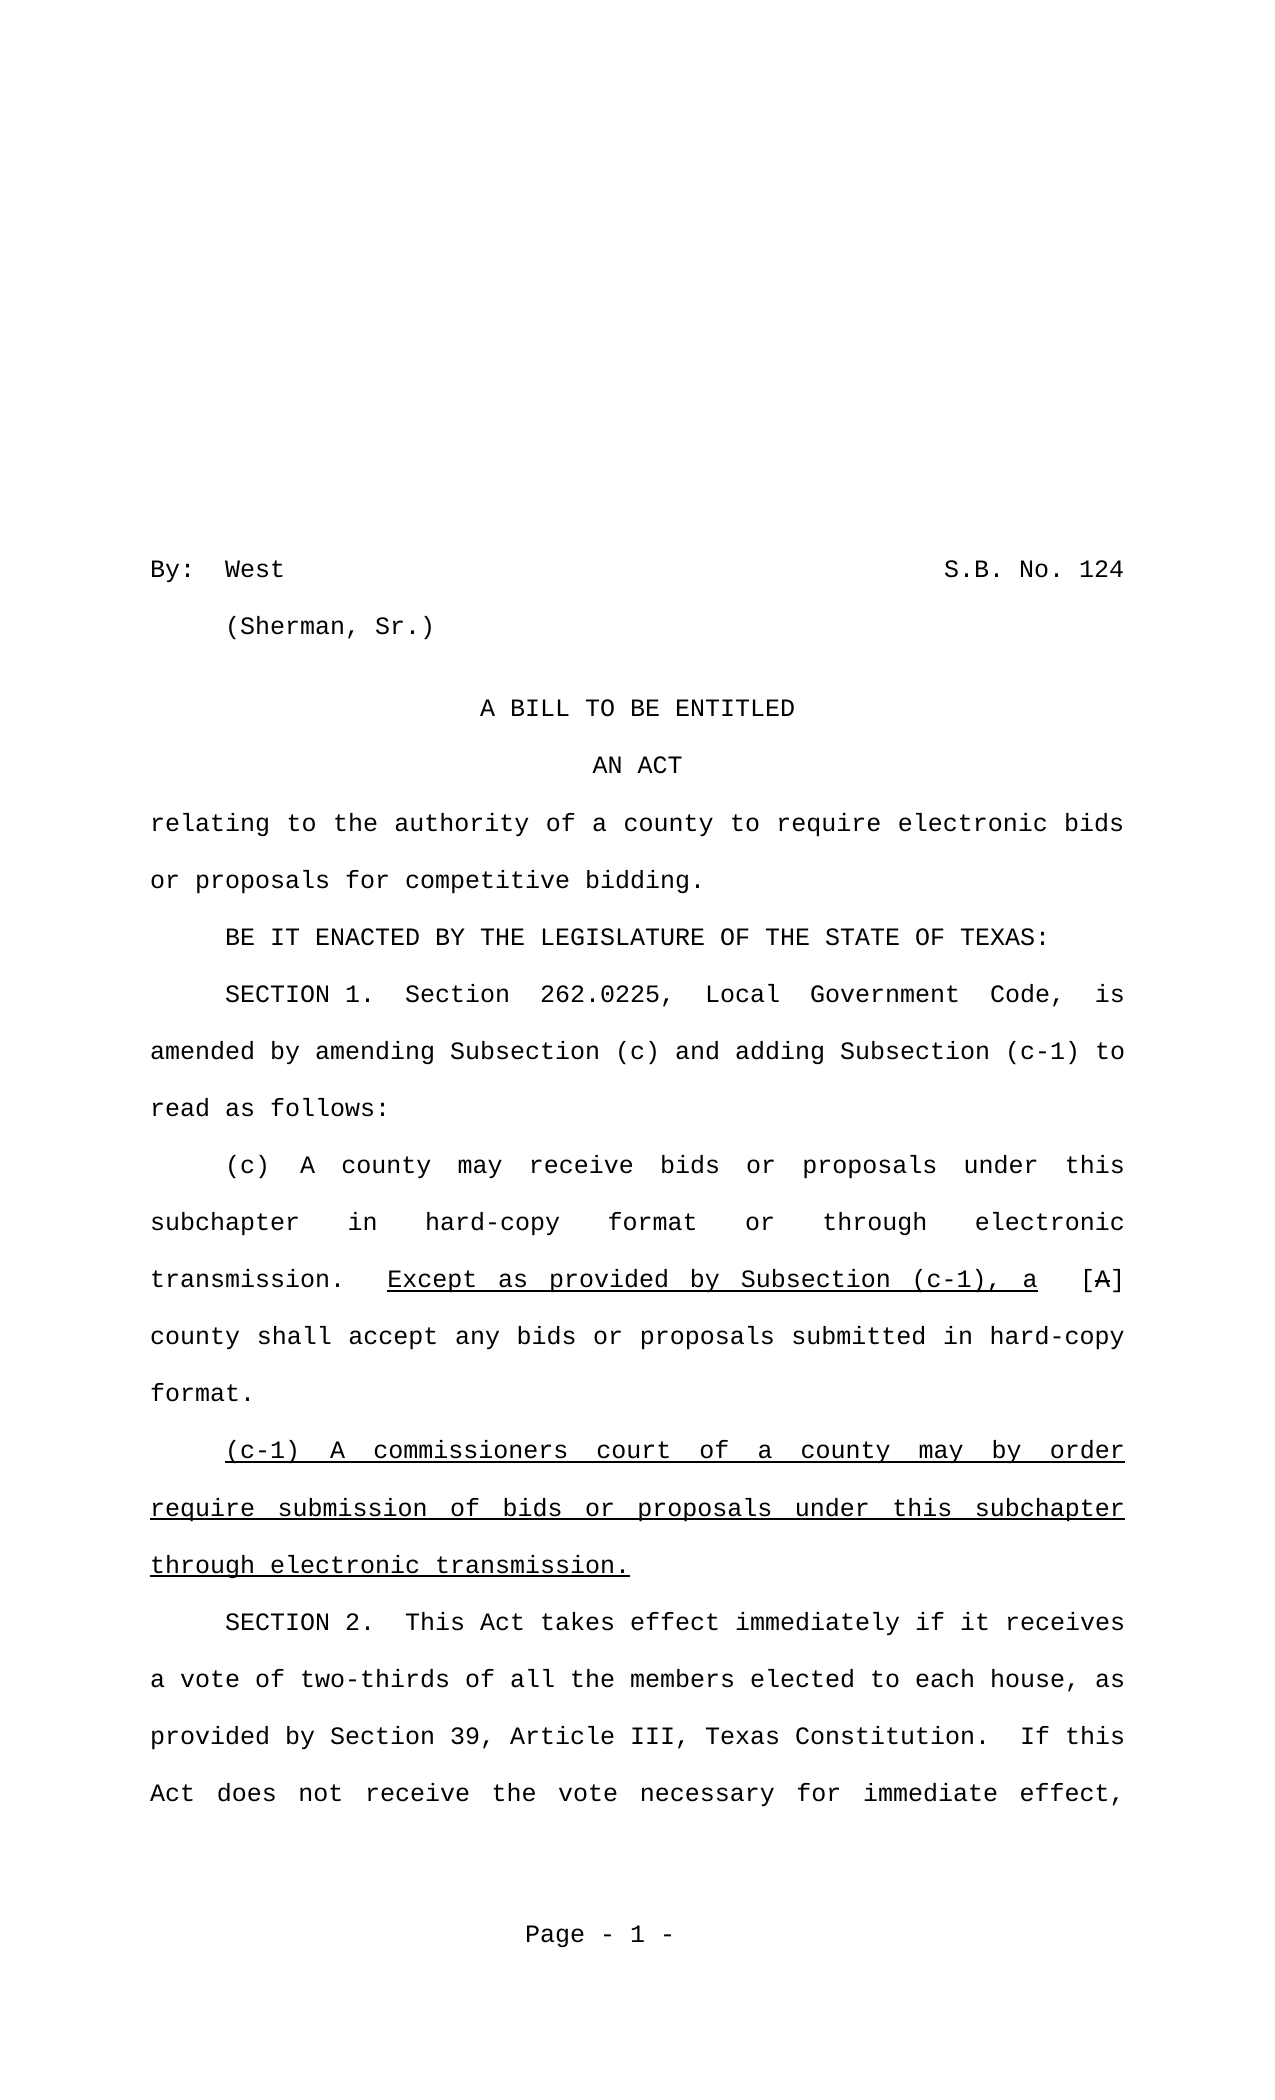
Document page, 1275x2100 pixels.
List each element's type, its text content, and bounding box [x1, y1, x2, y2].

text SECTION 1. Section 262.0225, Local Government Code, is amended by amending Subsection (c) and adding Subsection (c-1) to read as follows: [150, 981, 1125, 1124]
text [150, 1609, 1125, 1809]
text relating to the authority of a county to require electronic bids or proposals for competitive bidding. [150, 810, 1125, 896]
text (Sherman, Sr.) [150, 614, 1125, 642]
text (c) A county may receive bids or proposals under this subchapter in hard-copy format or through electronic transmission. Except as provided by Subsection (c-1), a [A] county shall accept any bids or proposals submitted in hard-copy format. [150, 1152, 1125, 1409]
text (c-1) A commissioners court of a county may by order require submission of bids or proposals under this subchapter through electronic transmission. [150, 1438, 1125, 1518]
text By: West S.B. No. 124 [150, 557, 1125, 585]
text BE IT ENACTED BY THE LEGISLATURE OF THE STATE OF TEXAS: [150, 924, 1125, 953]
text AN ACT [150, 753, 1125, 781]
text (c-1) A commissioners court of a county may by order require submission of bids or proposals under this subchapter through electronic transmission. [150, 1520, 1125, 1581]
text A BILL TO BE ENTITLED [150, 696, 1125, 724]
